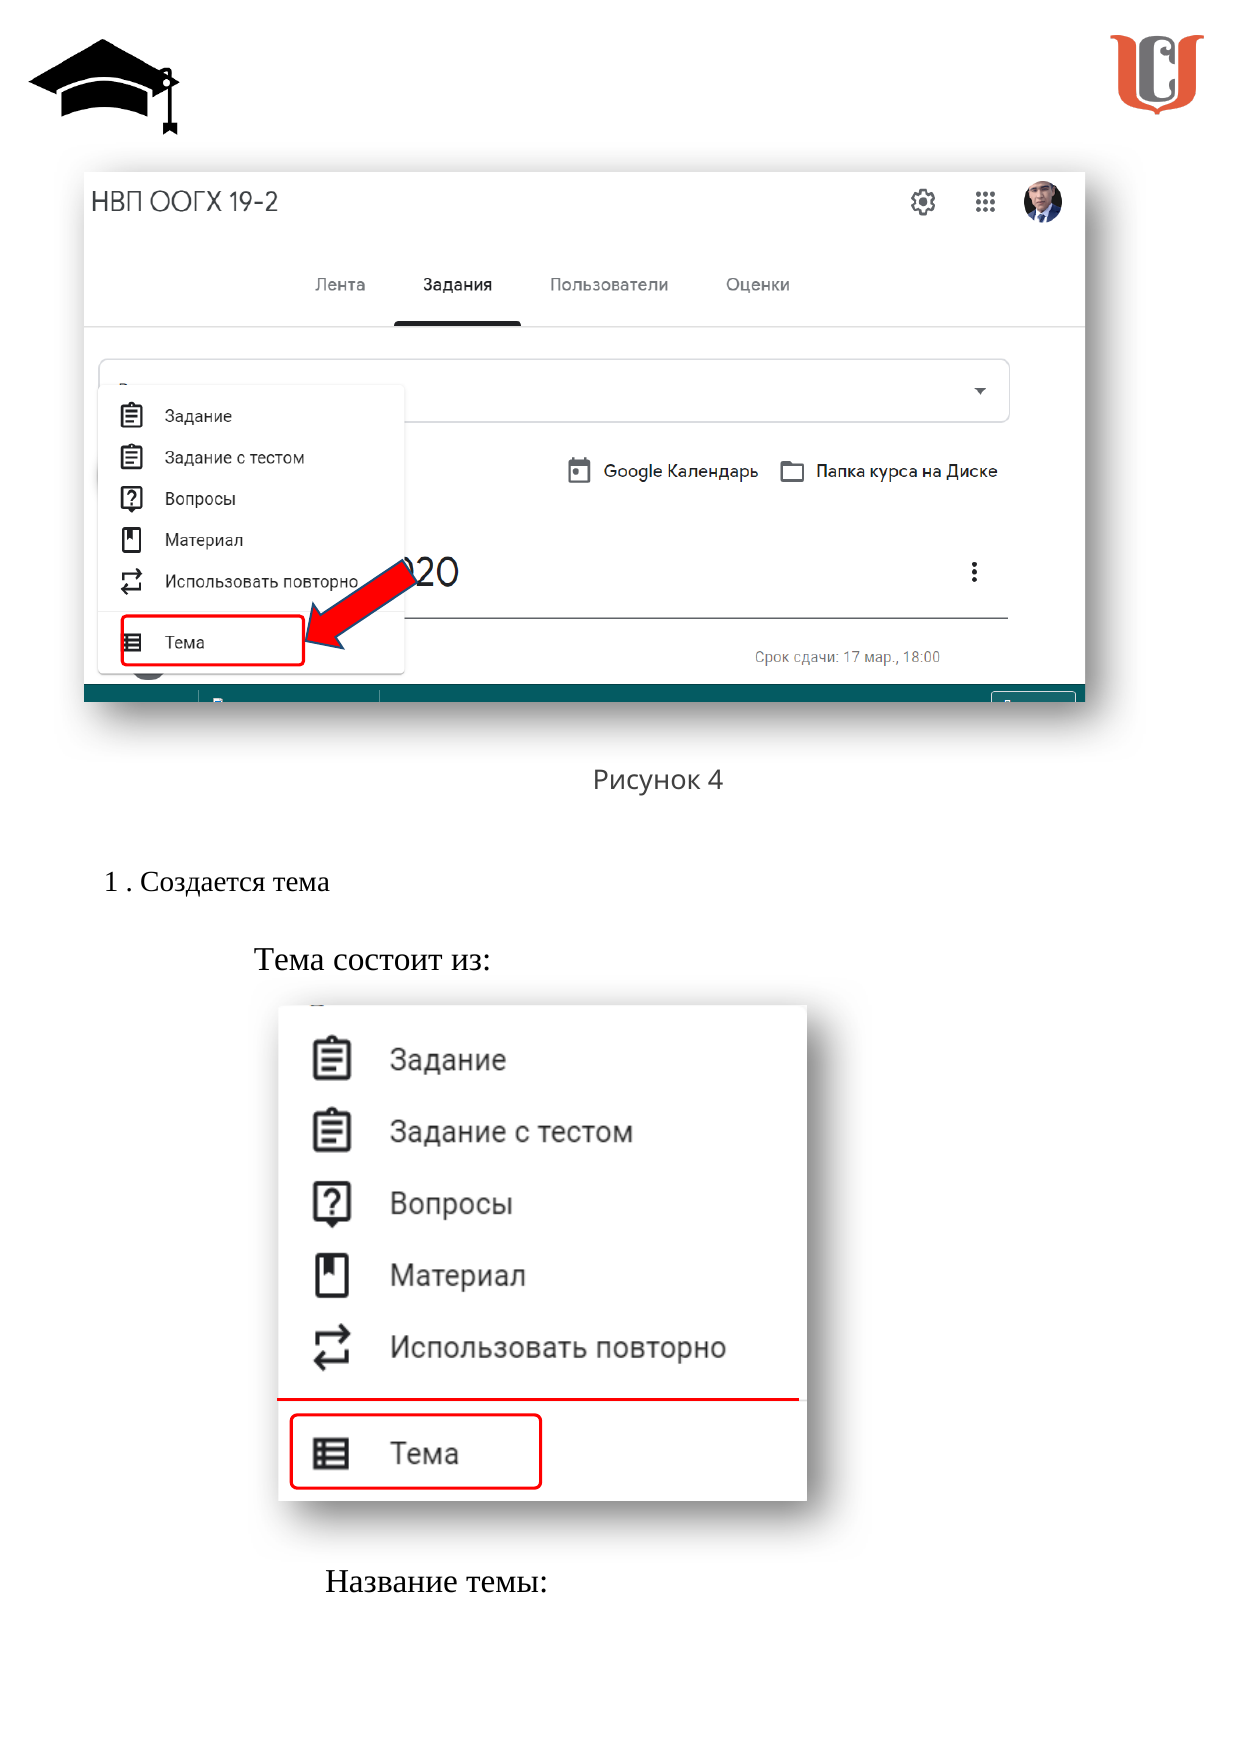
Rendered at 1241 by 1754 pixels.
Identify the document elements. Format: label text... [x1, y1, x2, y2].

list Название темы: [253, 1561, 1137, 1599]
picture [1102, 35, 1208, 118]
picture [278, 1005, 807, 1501]
list Рисунок 4 [178, 760, 1137, 797]
list Тема состоит из: [253, 939, 1137, 978]
picture [28, 10, 180, 163]
picture [84, 172, 1086, 702]
text 1 . Создается тема [103, 864, 1137, 898]
